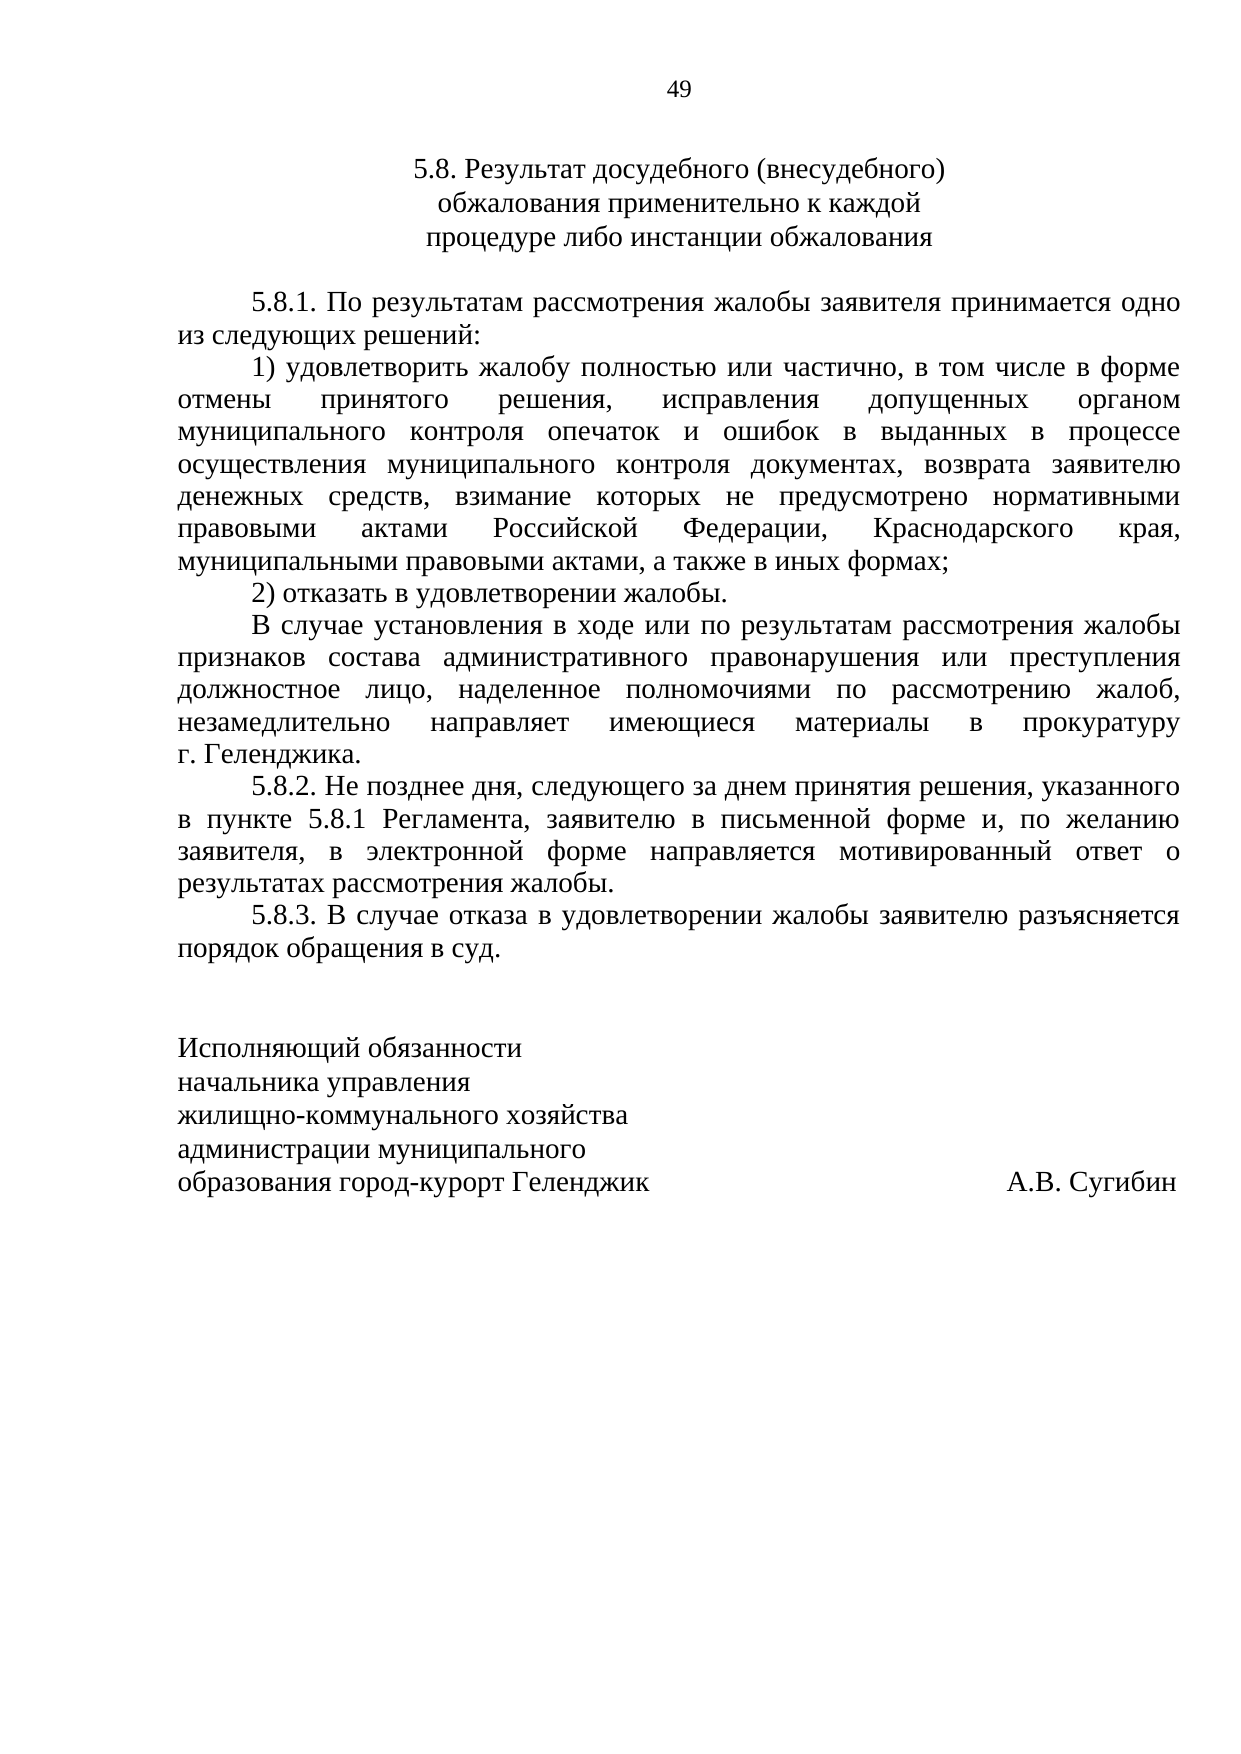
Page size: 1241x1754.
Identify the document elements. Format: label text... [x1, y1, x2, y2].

text процедуре либо инстанции обжалования [177, 219, 1181, 252]
text образования город-курорт Геленджик А.В. Сугибин [177, 1164, 1181, 1198]
text 1) удовлетворить жалобу полностью или частично, в том числе в форме отмены принятого решения, исправления допущенных органом муниципального контроля опечаток и ошибок в выданных в процессе осуществления муниципального контроля документах, возврата заявителю денежных средств, взимание которых не предусмотрено нормативными правовыми актами Российской Федерации, Краснодарского края, муниципальными правовыми актами, а также в иных формах; [177, 350, 1181, 576]
text 5.8. Результат досудебного (внесудебного) [177, 152, 1181, 185]
text администрации муниципального [177, 1131, 1181, 1164]
text 5.8.2. Не позднее дня, следующего за днем принятия решения, указанного в пункте 5.8.1 Регламента, заявителю в письменной форме и, по желанию заявителя, в электронной форме направляется мотивированный ответ о результатах рассмотрения жалобы. [177, 770, 1181, 899]
text Исполняющий обязанности [177, 1030, 1181, 1064]
text 2) отказать в удовлетворении жалобы. [177, 576, 1181, 608]
text В случае установления в ходе или по результатам рассмотрения жалобы признаков состава административного правонарушения или преступления должностное лицо, наделенное полномочиями по рассмотрению жалоб, незамедлительно направляет имеющиеся материалы в прокуратуру г. Геленджика. [177, 608, 1181, 770]
text 5.8.3. В случае отказа в удовлетворении жалобы заявителю разъясняется порядок обращения в суд. [177, 899, 1181, 963]
text начальника управления [177, 1064, 1181, 1097]
text жилищно-коммунального хозяйства [177, 1097, 1181, 1131]
text обжалования применительно к каждой [177, 185, 1181, 219]
text 5.8.1. По результатам рассмотрения жалобы заявителя принимается одно из следующих решений: [177, 286, 1181, 350]
